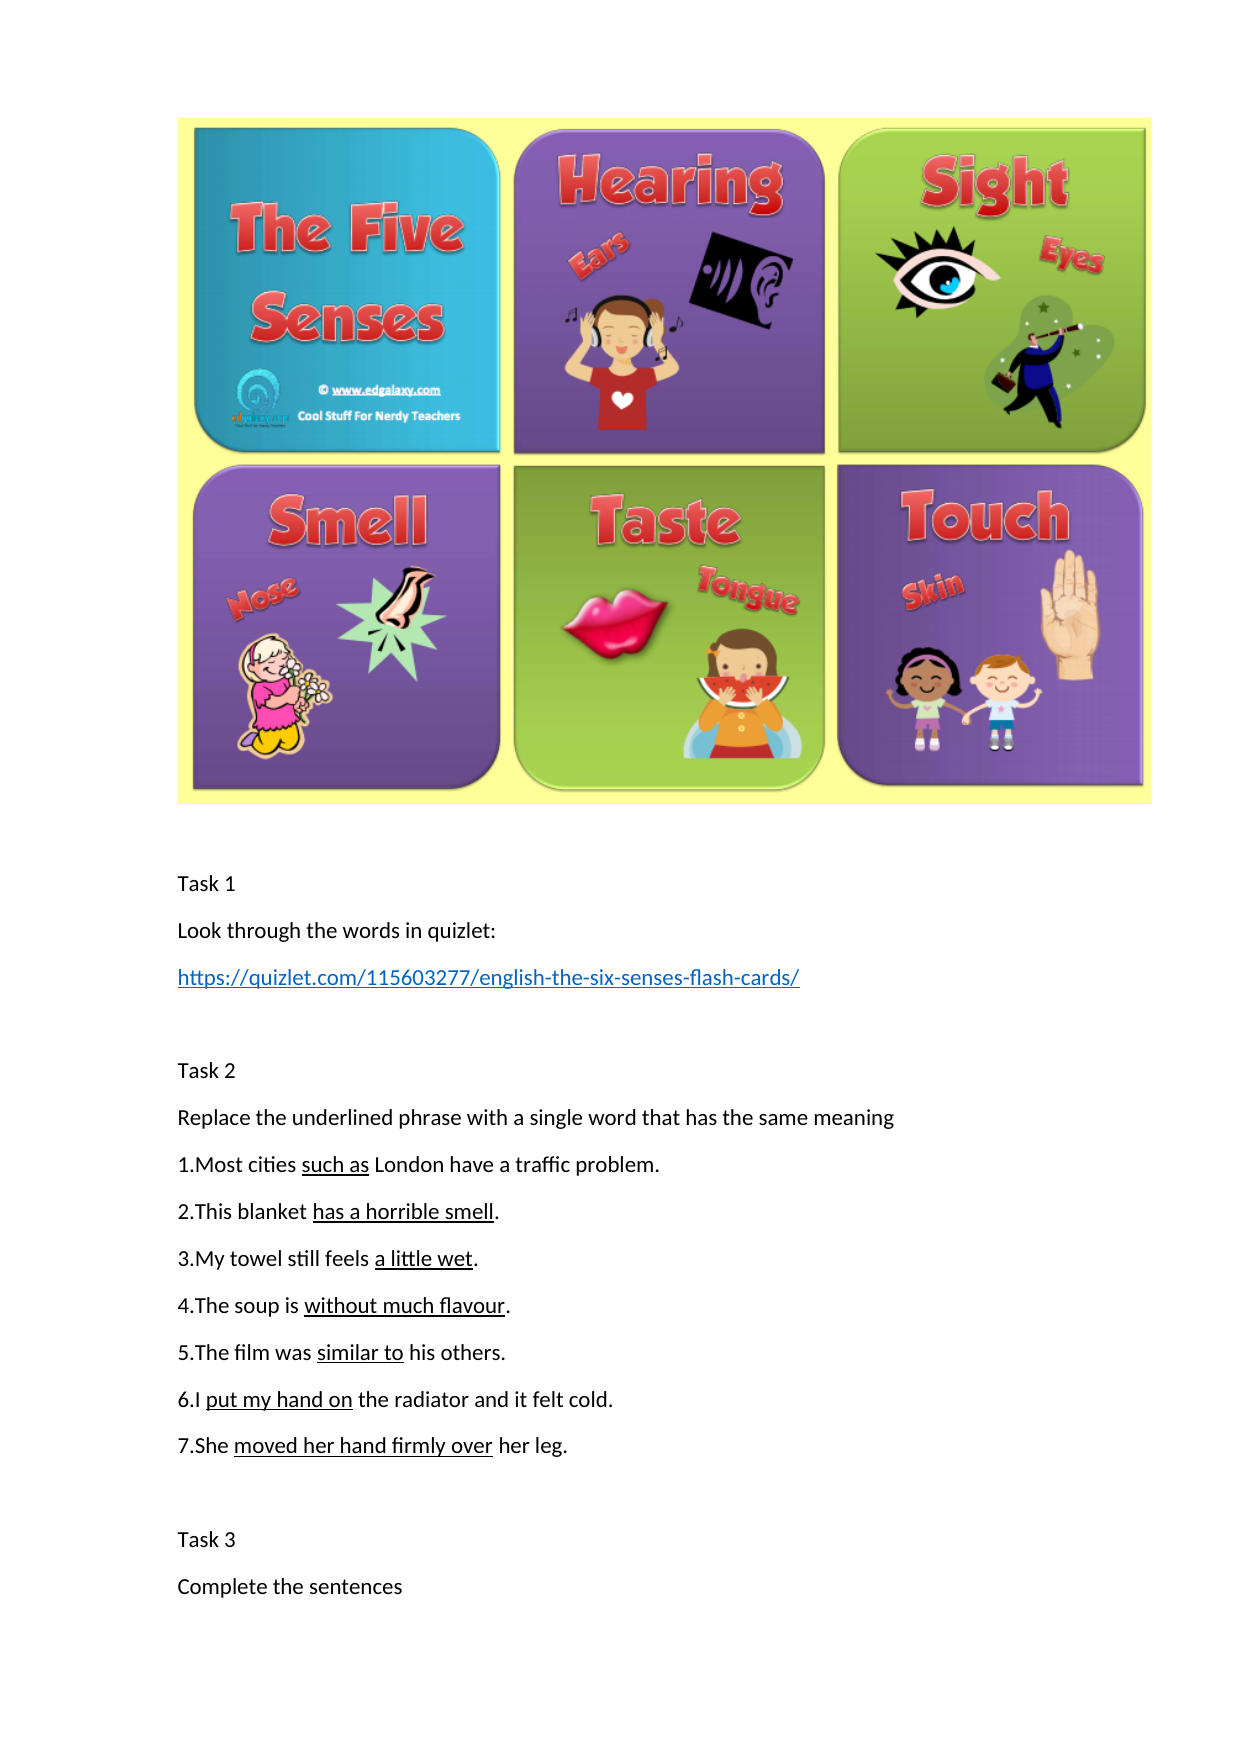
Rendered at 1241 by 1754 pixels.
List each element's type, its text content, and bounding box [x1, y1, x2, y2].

text Replace the underlined phrase with a single word that has the same meaning [177, 1103, 1152, 1132]
picture [177, 118, 1152, 804]
text https://quizlet.com/115603277/english-the-six-senses-flash-cards/ [177, 963, 1152, 991]
text Task 1 [177, 869, 1152, 897]
text 7.She moved her hand firmly over her leg. [177, 1432, 1152, 1460]
text Task 2 [177, 1057, 1152, 1085]
text 3.My towel still feels a little wet. [177, 1244, 1152, 1272]
text 6.I put my hand on the radiator and it felt cold. [177, 1385, 1152, 1413]
text 2.This blanket has a horrible smell. [177, 1197, 1152, 1225]
text 5.The film was similar to his others. [177, 1338, 1152, 1366]
text Look through the words in quizlet: [177, 916, 1152, 944]
text 4.The soup is without much flavour. [177, 1291, 1152, 1319]
text Complete the sentences [177, 1572, 1152, 1600]
text 1.Most cities such as London have a traffic problem. [177, 1150, 1152, 1178]
text Task 3 [177, 1525, 1152, 1553]
